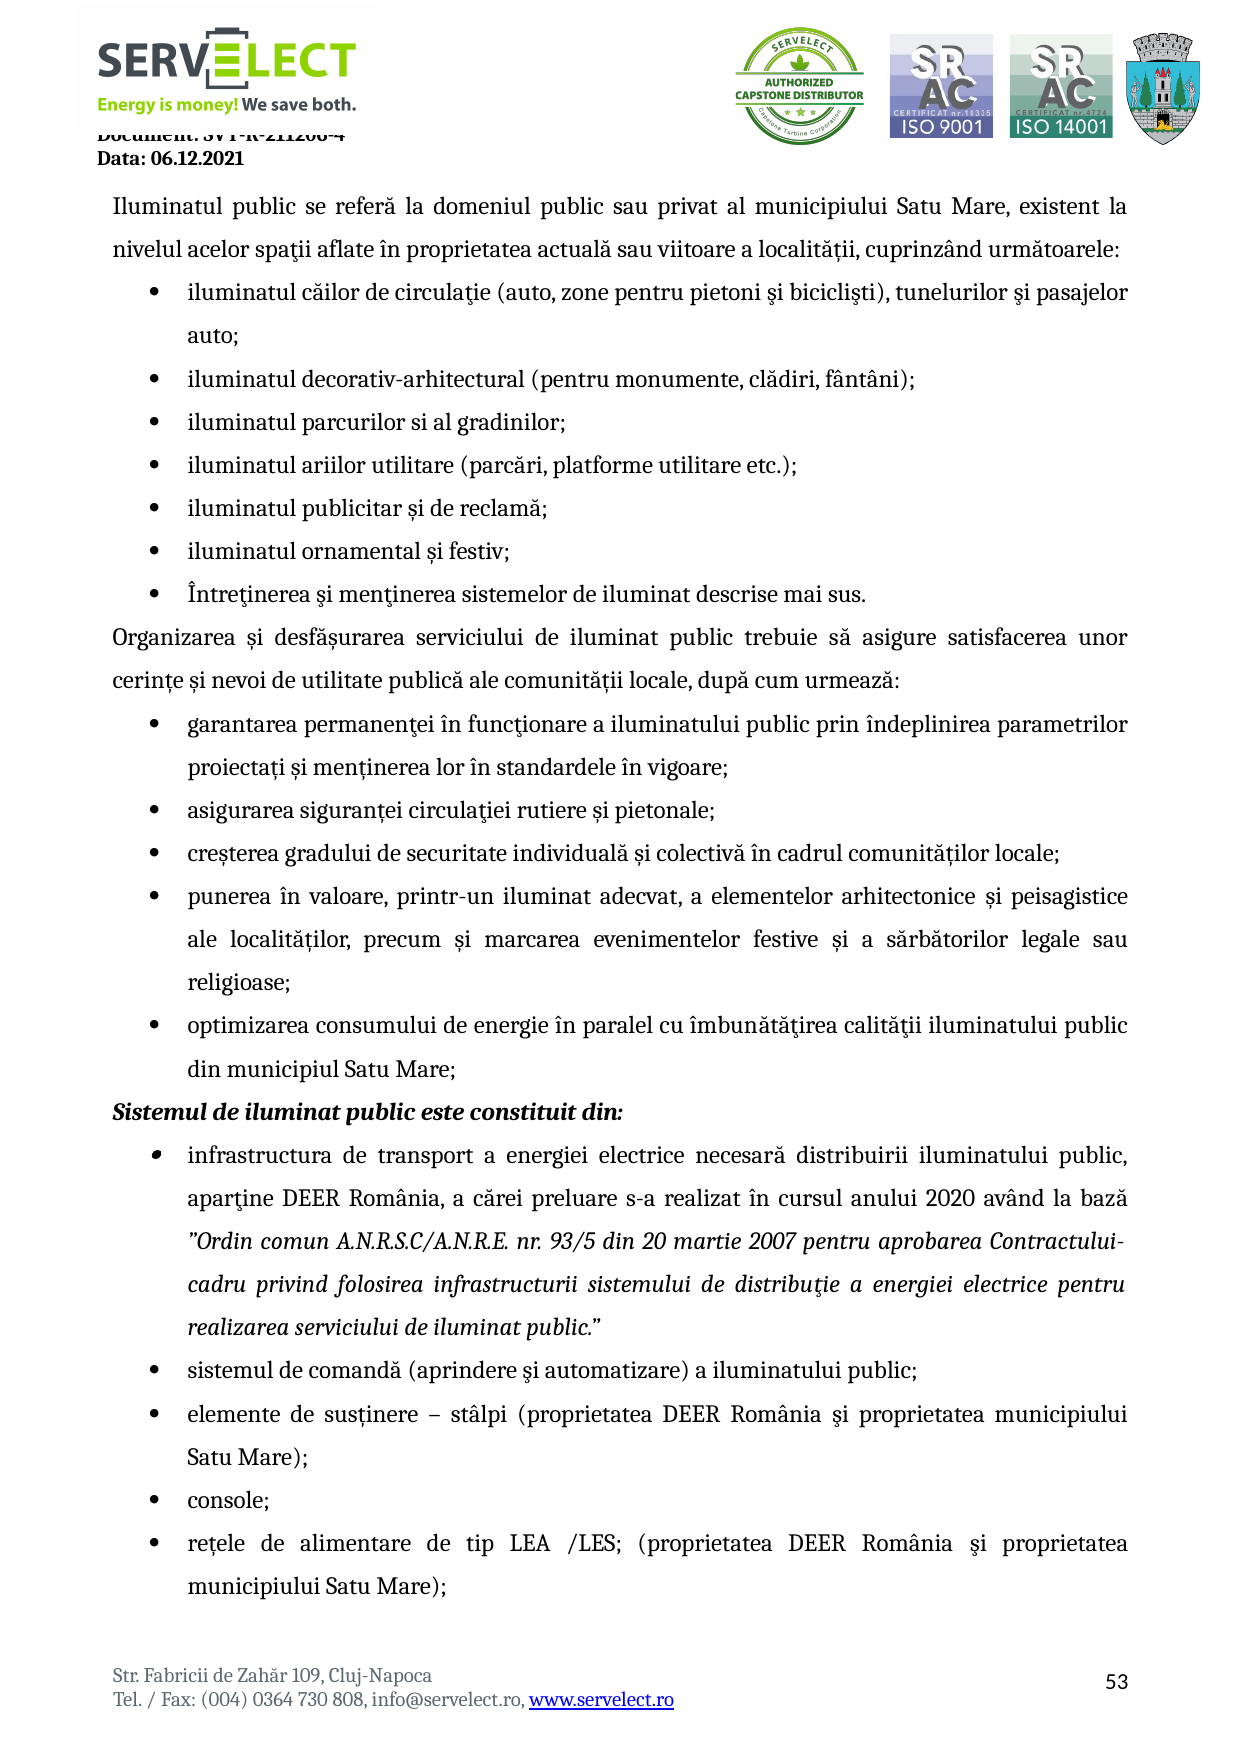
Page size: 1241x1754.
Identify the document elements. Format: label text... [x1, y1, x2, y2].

list elemente de susținere – stâlpi (proprietatea DEER România şi proprietatea municipiului Satu Mare); [150, 1399, 1128, 1471]
list asigurarea siguranței circulaţiei rutiere și pietonale; [150, 796, 1128, 824]
text Organizarea și desfășurarea serviciului de iluminat public trebuie să asigure satisfacerea unor cerințe și nevoi de utilitate publică ale comunității locale, după cum urmează: [112, 623, 1128, 695]
text Iluminatul public se referă la domeniul public sau privat al municipiului Satu Mare, existent la nivelul acelor spaţii aflate în proprietatea actuală sau viitoare a localității, cuprinzând următoarele: [112, 192, 1128, 264]
list iluminatul decorativ-arhitectural (pentru monumente, clădiri, fântâni); [150, 364, 1128, 393]
list rețele de alimentare de tip LEA /LES; (proprietatea DEER România şi proprietatea municipiului Satu Mare); [150, 1529, 1128, 1601]
list optimizarea consumului de energie în paralel cu îmbunătăţirea calităţii iluminatului public din municipiul Satu Mare; [150, 1011, 1128, 1083]
picture [889, 34, 993, 138]
picture [735, 27, 864, 145]
list punerea în valoare, printr-un iluminat adecvat, a elementelor arhitectonice și peisagistice ale localităților, precum și marcarea evenimentelor festive și a sărbătorilor legale sau religioase; [150, 882, 1128, 997]
list console; [150, 1486, 1128, 1514]
list sistemul de comandă (aprindere şi automatizare) a iluminatului public; [150, 1356, 1128, 1385]
picture [1009, 34, 1113, 138]
picture [74, 3, 378, 135]
picture [1126, 33, 1200, 145]
list garantarea permanenţei în funcţionare a iluminatului public prin îndeplinirea parametrilor proiectați și menținerea lor în standardele în vigoare; [150, 709, 1128, 781]
list iluminatul publicitar și de reclamă; [150, 494, 1128, 523]
list infrastructura de transport a energiei electrice necesară distribuirii iluminatului public, aparţine DEER România, a cărei preluare s-a realizat în cursul anului 2020 având la bază ”Ordin comun A.N.R.S.C/A.N.R.E. nr. 93/5 din 20 martie 2007 pentru aprobarea Contractului-cadru privind folosirea infrastructurii sistemului de distribuţie a energiei electrice pentru realizarea serviciului de iluminat public.” [150, 1141, 1128, 1342]
text Sistemul de iluminat public este constituit din: [112, 1098, 1128, 1126]
list iluminatul căilor de circulaţie (auto, zone pentru pietoni şi biciclişti), tunelurilor şi pasajelor auto; [150, 278, 1128, 350]
list Întreţinerea şi menţinerea sistemelor de iluminat descrise mai sus. [150, 580, 1128, 609]
list iluminatul ornamental și festiv; [150, 537, 1128, 566]
list creșterea gradului de securitate individuală și colectivă în cadrul comunităților locale; [150, 839, 1128, 868]
list iluminatul parcurilor si al gradinilor; [150, 408, 1128, 436]
list iluminatul ariilor utilitare (parcări, platforme utilitare etc.); [150, 451, 1128, 479]
